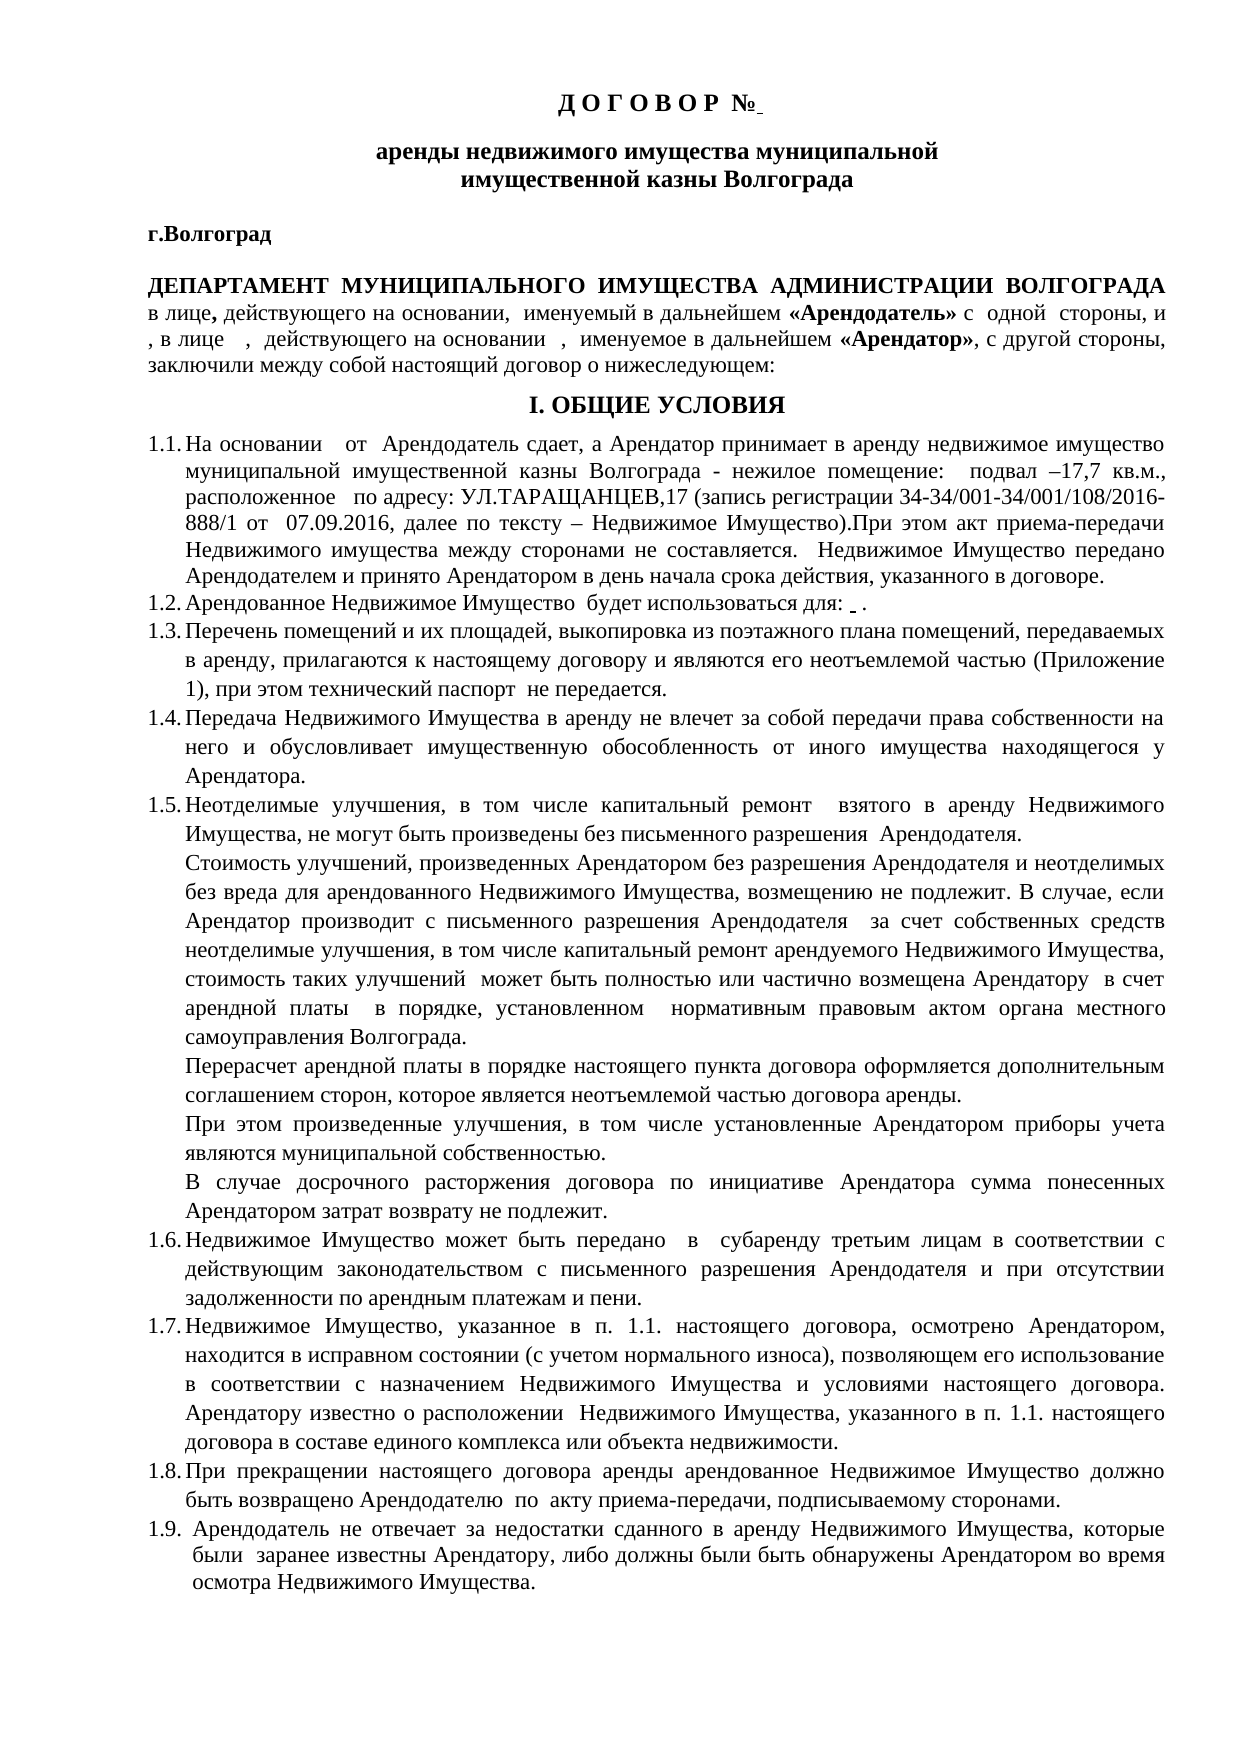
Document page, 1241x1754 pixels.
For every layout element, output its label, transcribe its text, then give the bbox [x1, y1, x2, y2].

text При этом произведенные улучшения, в том числе установленные Арендатором приборы учета являются муниципальной собственностью. [185, 1110, 1166, 1165]
list Недвижимое Имущество может быть передано в субаренду третьим лицам в соответствии с действующим законодательством с письменного разрешения Арендодателя и при отсутствии задолженности по арендным платежам и пени. [148, 1226, 1166, 1310]
text г.Волгоград [148, 219, 1166, 246]
text 1.9. Арендодатель не отвечает за недостатки сданного в аренду Недвижимого Имущества, которые были заранее известны Арендатору, либо должны были быть обнаружены Арендатором во время осмотра Недвижимого Имущества. [148, 1515, 1166, 1594]
text аренды недвижимого имущества муниципальной [148, 136, 1166, 164]
text ДЕПАРТАМЕНТ МУНИЦИПАЛЬНОГО ИМУЩЕСТВА АДМИНИСТРАЦИИ ВОЛГОГРАДА в лице, действующего на основании, именуемый в дальнейшем «Арендодатель» с одной стороны, и , в лице , действующего на основании , именуемое в дальнейшем «Арендатор», с другой стороны, заключили между собой настоящий договор о нижеследующем: [148, 272, 1166, 378]
text Перерасчет арендной платы в порядке настоящего пункта договора оформляется дополнительным соглашением сторон, которое является неотъемлемой частью договора аренды. [185, 1052, 1166, 1107]
list При прекращении настоящего договора аренды арендованное Недвижимое Имущество должно быть возвращено Арендодателю по акту приема-передачи, подписываемому сторонами. [148, 1457, 1166, 1513]
list Неотделимые улучшения, в том числе капитальный ремонт взятого в аренду Недвижимого Имущества, не могут быть произведены без письменного разрешения Арендодателя. [147, 791, 1166, 847]
list Недвижимое Имущество, указанное в п. 1.1. настоящего договора, осмотрено Арендатором, находится в исправном состоянии (с учетом нормального износа), позволяющем его использование в соответствии с назначением Недвижимого Имущества и условиями настоящего договора. Арендатору известно о расположении Недвижимого Имущества, указанного в п. 1.1. настоящего договора в составе единого комплекса или объекта недвижимости. [147, 1312, 1166, 1455]
text I. ОБЩИЕ УСЛОВИЯ [148, 390, 1166, 418]
list Арендованное Недвижимое Имущество будет использоваться для: . [147, 588, 1166, 615]
list Перечень помещений и их площадей, выкопировка из поэтажного плана помещений, передаваемых в аренду, прилагаются к настоящему договору и являются его неотъемлемой частью (Приложение 1), при этом технический паспорт не передается. [147, 617, 1166, 702]
text Д О Г О В О Р № [148, 88, 1166, 117]
text Стоимость улучшений, произведенных Арендатором без разрешения Арендодателя и неотделимых без вреда для арендованного Недвижимого Имущества, возмещению не подлежит. В случае, если Арендатор производит с письменного разрешения Арендодателя за счет собственных средств неотделимые улучшения, в том числе капитальный ремонт арендуемого Недвижимого Имущества, стоимость таких улучшений может быть полностью или частично возмещена Арендатору в счет арендной платы в порядке, установленном нормативным правовым актом органа местного самоуправления Волгограда. [185, 849, 1166, 1049]
list Передача Недвижимого Имущества в аренду не влечет за собой передачи права собственности на него и обусловливает имущественную обособленность от иного имущества находящегося у Арендатора. [147, 704, 1166, 789]
text В случае досрочного расторжения договора по инициативе Арендатора сумма понесенных Арендатором затрат возврату не подлежит. [185, 1168, 1166, 1223]
text имущественной казны Волгограда [148, 164, 1166, 193]
list На основании от Арендодатель сдает, а Арендатор принимает в аренду недвижимое имущество муниципальной имущественной казны Волгограда - нежилое помещение: подвал –17,7 кв.м., расположенное по адресу: УЛ.ТАРАЩАНЦЕВ,17 (запись регистрации 34-34/001-34/001/108/2016-888/1 от 07.09.2016, далее по тексту – Недвижимое Имущество).При этом акт приема-передачи Недвижимого имущества между сторонами не составляется. Недвижимое Имущество передано Арендодателем и принято Арендатором в день начала срока действия, указанного в договоре. [148, 430, 1166, 588]
